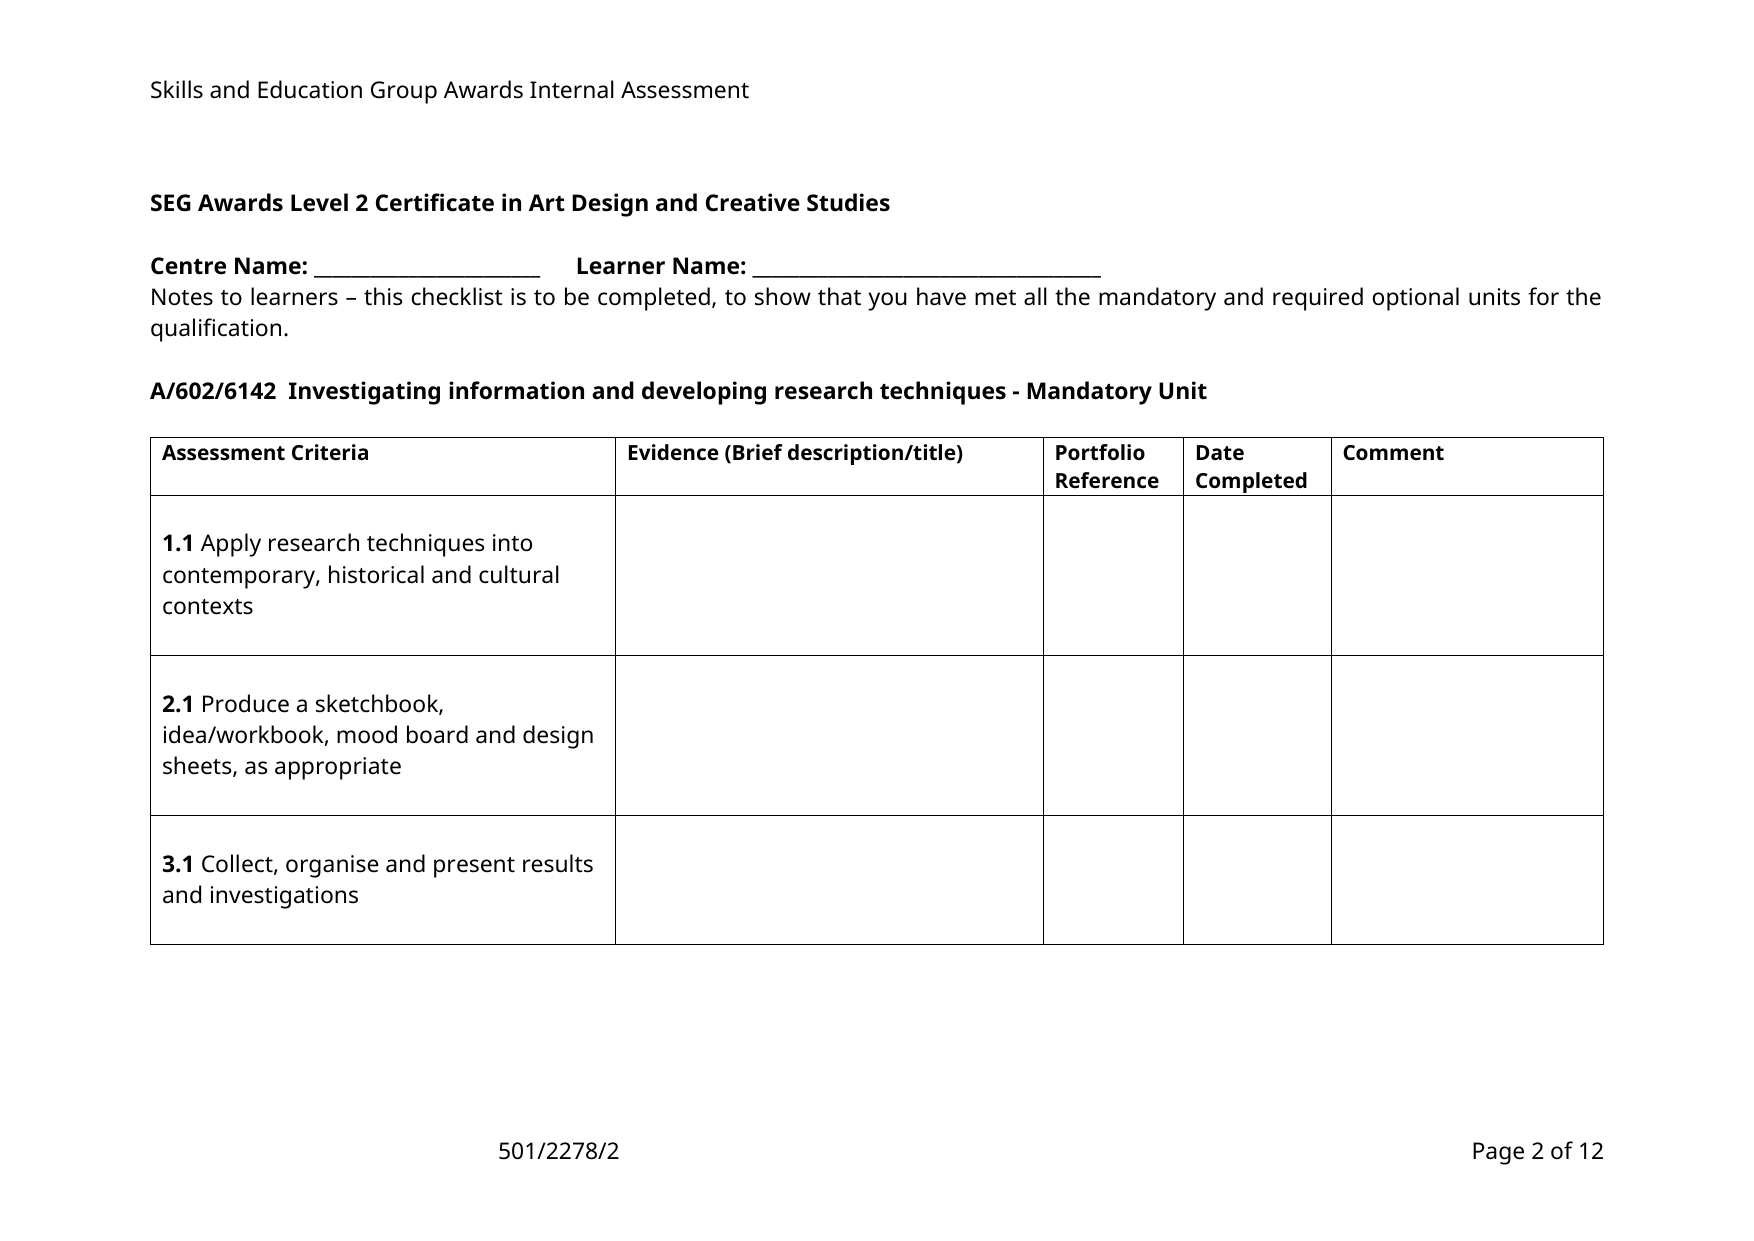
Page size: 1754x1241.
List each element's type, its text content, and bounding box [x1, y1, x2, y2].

table_header Evidence (Brief description/title) [616, 438, 1043, 495]
table_cell [1184, 496, 1331, 655]
table_cell [1332, 496, 1603, 655]
table_cell [1184, 656, 1331, 815]
table_cell 3.1 Collect, organise and present results and investigations [151, 816, 615, 944]
table_cell [1044, 656, 1183, 815]
table_header Assessment Criteria [151, 438, 615, 495]
text A/602/6142 Investigating information and developing research techniques - Mandatory Unit [150, 375, 1604, 406]
table_header Portfolio Reference [1044, 438, 1183, 495]
table_cell 1.1 Apply research techniques into contemporary, historical and cultural contexts [151, 496, 615, 655]
table_cell [1332, 656, 1603, 815]
table_header Date Completed [1184, 438, 1331, 495]
table_cell 2.1 Produce a sketchbook, idea/workbook, mood board and design sheets, as appropriate [151, 656, 615, 815]
table_cell [1184, 816, 1331, 944]
table_cell [1044, 496, 1183, 655]
table_cell [616, 496, 1043, 655]
table_cell [1044, 816, 1183, 944]
text Notes to learners – this checklist is to be completed, to show that you have met all the mandatory and required optional units for the qualification. [150, 281, 1604, 343]
table_cell [616, 816, 1043, 944]
table_cell [1332, 816, 1603, 944]
table_cell [616, 656, 1043, 815]
table_header Comment [1332, 438, 1603, 495]
subtitle Centre Name: ________________________ Learner Name: _____________________________________ [150, 250, 1604, 281]
subtitle SEG Awards Level 2 Certificate in Art Design and Creative Studies [150, 187, 1604, 218]
